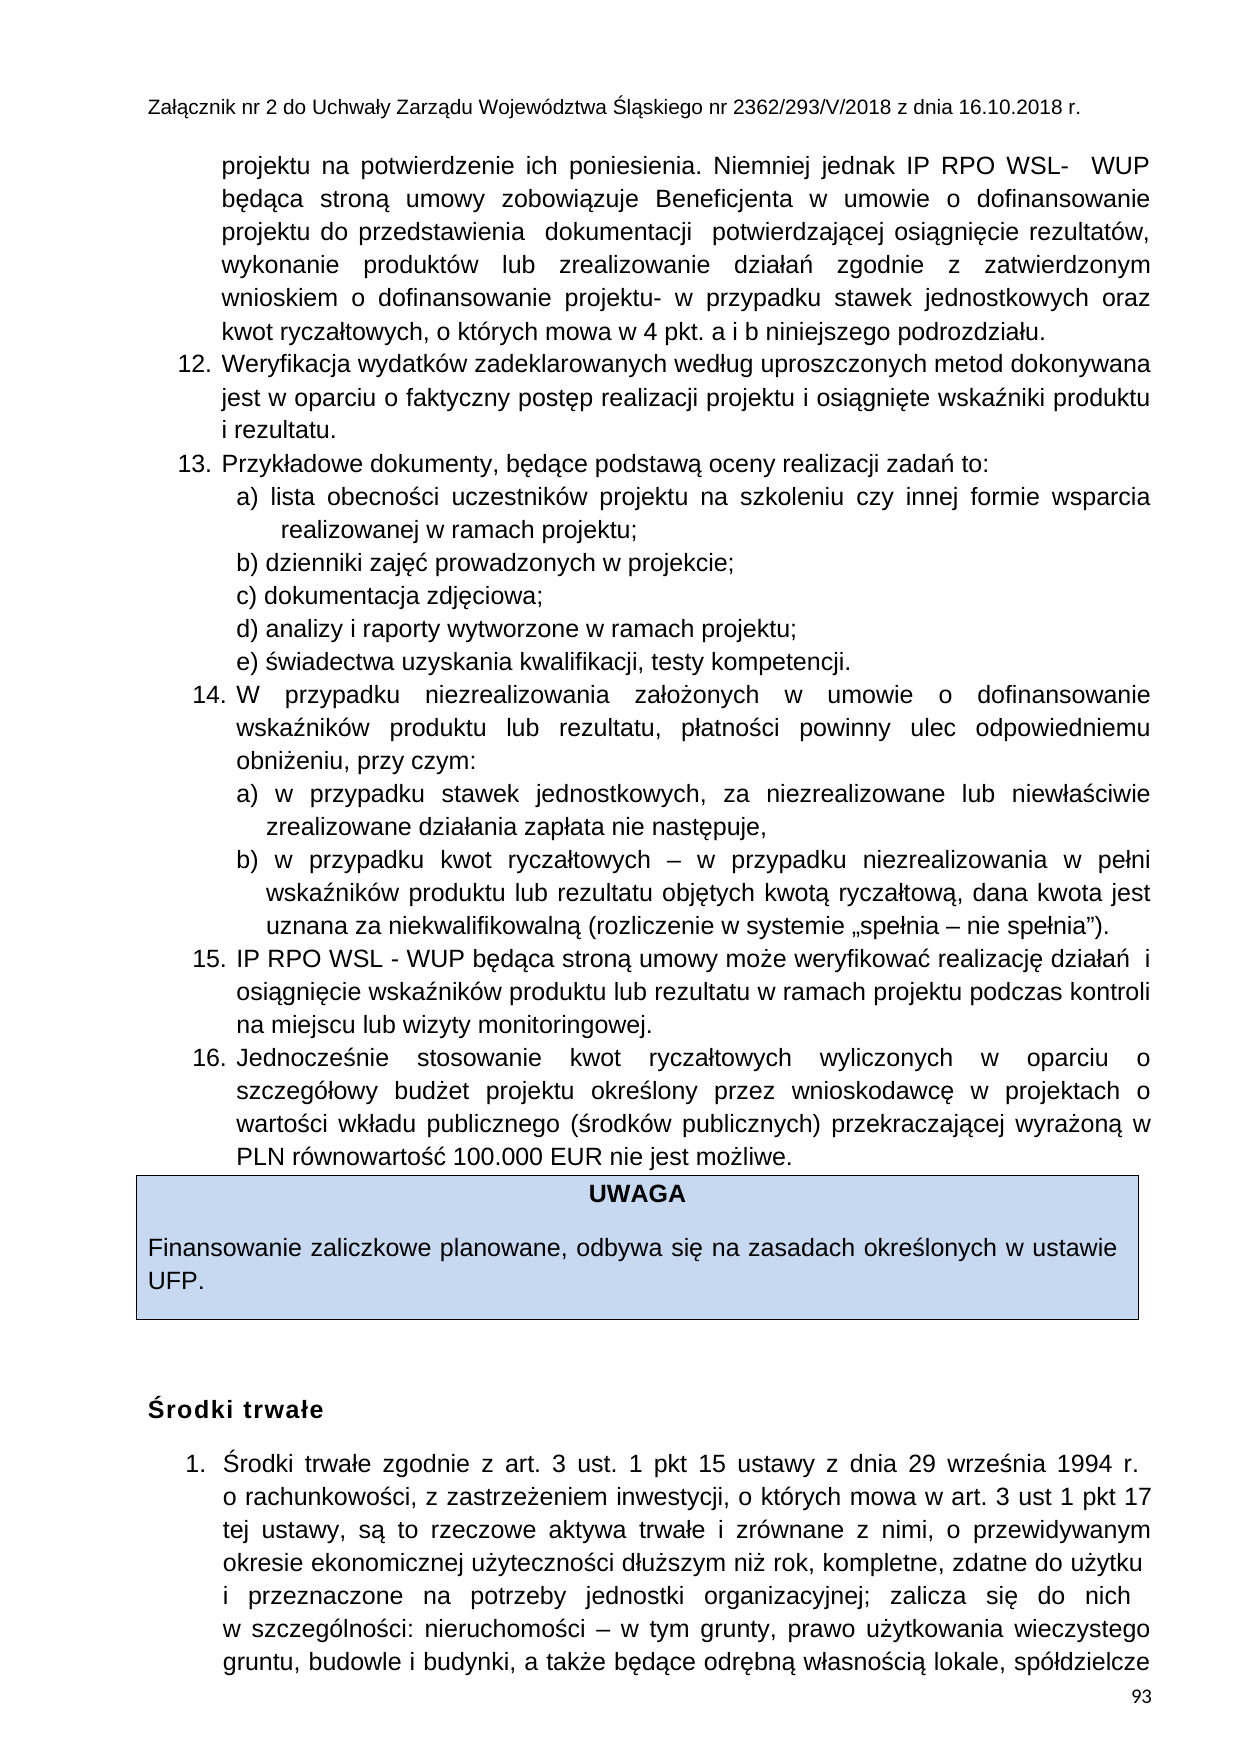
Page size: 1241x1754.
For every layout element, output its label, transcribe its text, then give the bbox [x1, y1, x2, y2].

list IP RPO WSL - WUP będąca stroną umowy może weryfikować realizację działań i osiągnięcie wskaźników produktu lub rezultatu w ramach projektu podczas kontroli na miejscu lub wizyty monitoringowej. [192, 944, 1152, 1039]
list Jednocześnie stosowanie kwot ryczałtowych wyliczonych w oparciu o szczegółowy budżet projektu określony przez wnioskodawcę w projektach o wartości wkładu publicznego (środków publicznych) przekraczającej wyrażoną w PLN równowartość 100.000 EUR nie jest możliwe. [192, 1043, 1152, 1171]
text d) analizy i raporty wytworzone w ramach projektu; [236, 614, 1152, 642]
text b) w przypadku kwot ryczałtowych – w przypadku niezrealizowania w pełni wskaźników produktu lub rezultatu objętych kwotą ryczałtową, dana kwota jest uznana za niekwalifikowalną (rozliczenie w systemie „spełnia – nie spełnia”). [236, 845, 1152, 939]
subtitle Środki trwałe [148, 1395, 1152, 1424]
list W przypadku niezrealizowania założonych w umowie o dofinansowanie wskaźników produktu lub rezultatu, płatności powinny ulec odpowiedniemu obniżeniu, przy czym: [192, 680, 1152, 774]
text c) dokumentacja zdjęciowa; [236, 581, 1152, 609]
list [185, 1449, 1152, 1676]
list Weryfikacja wydatków zadeklarowanych według uproszczonych metod dokonywana jest w oparciu o faktyczny postęp realizacji projektu i osiągnięte wskaźniki produktu i rezultatu. [177, 349, 1152, 444]
table_header UWAGA Finansowanie zaliczkowe planowane, odbywa się na zasadach określonych w ustawie UFP. [137, 1176, 1138, 1319]
list Przykładowe dokumenty, będące podstawą oceny realizacji zadań to: [177, 448, 1152, 477]
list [177, 151, 1152, 345]
text e) świadectwa uzyskania kwalifikacji, testy kompetencji. [236, 647, 1152, 675]
text a) w przypadku stawek jednostkowych, za niezrealizowane lub niewłaściwie zrealizowane działania zapłata nie następuje, [236, 779, 1152, 841]
text b) dzienniki zajęć prowadzonych w projekcie; [236, 548, 1152, 576]
text a) lista obecności uczestników projektu na szkoleniu czy innej formie wsparcia realizowanej w ramach projektu; [236, 482, 1152, 543]
